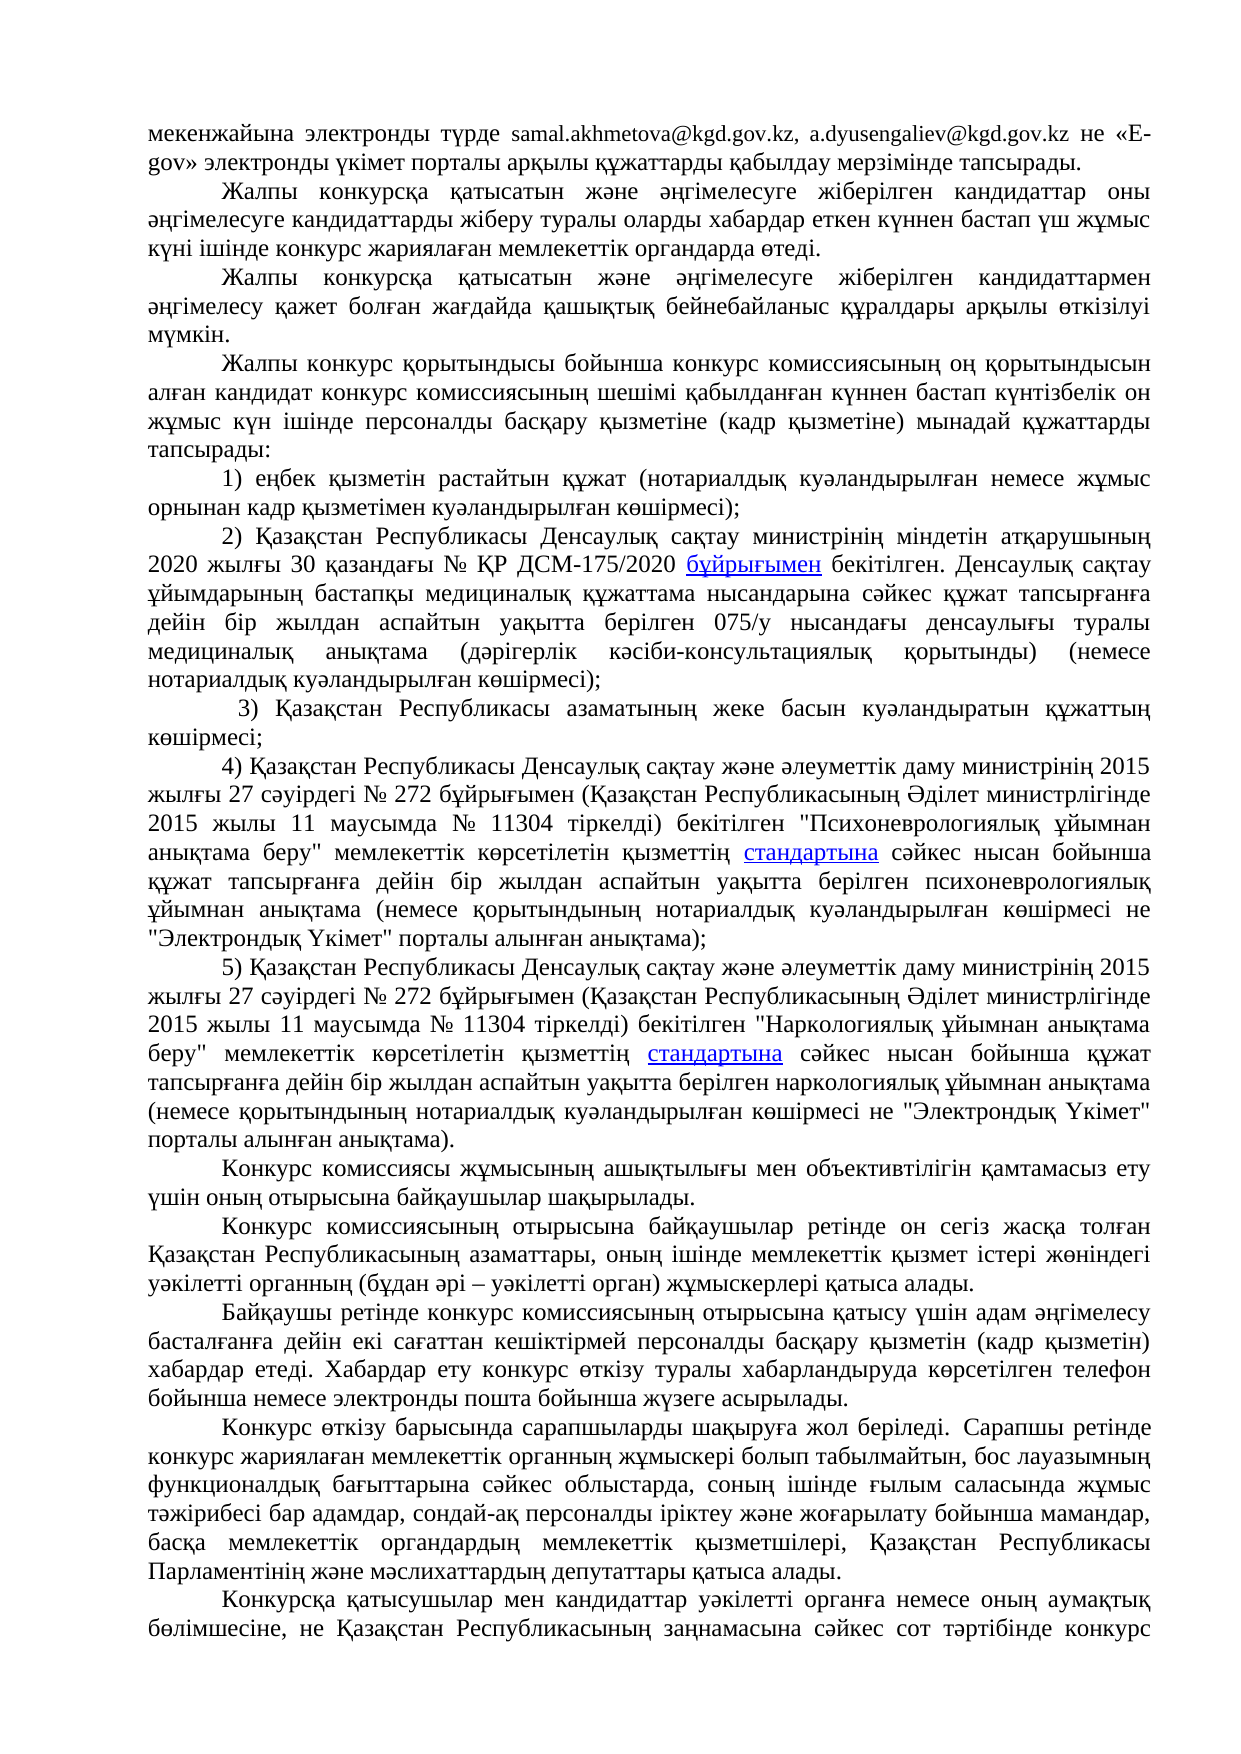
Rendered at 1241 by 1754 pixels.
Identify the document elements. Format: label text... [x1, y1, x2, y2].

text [148, 118, 1152, 176]
text 4) Қазақстан Республикасы Денсаулық сақтау және әлеуметтік даму министрінің 2015 жылғы 27 сәуірдегі № 272 бұйрығымен (Қазақстан Республикасының Әділет министрлігінде 2015 жылы 11 маусымда № 11304 тіркелді) бекітілген "Психоневрологиялық ұйымнан анықтама беру" мемлекеттік көрсетілетін қызметтің стандартына сәйкес нысан бойынша құжат тапсырғанға дейін бір жылдан аспайтын уақытта берілген психоневрологиялық ұйымнан анықтама (немесе қорытындының нотариалдық куәландырылған көшірмесі не "Электрондық Үкімет" порталы алынған анықтама); [148, 751, 1152, 952]
text Конкурс өткізу барысында сарапшыларды шақыруға жол беріледі. Сарапшы ретінде конкурс жариялаған мемлекеттік органның жұмыскері болып табылмайтын, бос лауазымның функционалдық бағыттарына сәйкес облыстарда, соның ішінде ғылым саласында жұмыс тәжірибесі бар адамдар, сондай-ақ персоналды іріктеу және жоғарылату бойынша мамандар, басқа мемлекеттік органдардың мемлекеттік қызметшілері, Қазақстан Республикасы Парламентінің және мәслихаттардың депутаттары қатыса алады. [148, 1412, 1152, 1584]
text Байқаушы ретінде конкурс комиссиясының отырысына қатысу үшін адам әңгімелесу басталғанға дейін екі сағаттан кешіктірмей персоналды басқару қызметін (кадр қызметін) хабардар етеді. Хабардар ету конкурс өткізу туралы хабарландыруда көрсетілген телефон бойынша немесе электронды пошта бойынша жүзеге асырылады. [148, 1297, 1152, 1412]
text 5) Қазақстан Республикасы Денсаулық сақтау және әлеуметтік даму министрінің 2015 жылғы 27 сәуірдегі № 272 бұйрығымен (Қазақстан Республикасының Әділет министрлігінде 2015 жылы 11 маусымда № 11304 тіркелді) бекітілген "Наркологиялық ұйымнан анықтама беру" мемлекеттік көрсетілетін қызметтің стандартына сәйкес нысан бойынша құжат тапсырғанға дейін бір жылдан аспайтын уақытта берілген наркологиялық ұйымнан анықтама (немесе қорытындының нотариалдық куәландырылған көшірмесі не "Электрондық Үкімет" порталы алынған анықтама). [148, 952, 1152, 1153]
text Жалпы конкурс қорытындысы бойынша конкурс комиссиясының оң қорытындысын алған кандидат конкурс комиссиясының шешімі қабылданған күннен бастап күнтізбелік он жұмыс күн ішінде персоналды басқару қызметіне (кадр қызметіне) мынадай құжаттарды тапсырады: [148, 348, 1152, 463]
text Конкурс комиссиясының отырысына байқаушылар ретінде он сегіз жасқа толған Қазақстан Республикасының азаматтары, оның ішінде мемлекеттік қызмет істері жөніндегі уәкілетті органның (бұдан әрі – уәкілетті орган) жұмыскерлері қатыса алады. [148, 1211, 1152, 1297]
text Жалпы конкурсқа қатысатын және әңгімелесуге жіберілген кандидаттар оны әңгімелесуге кандидаттарды жіберу туралы оларды хабардар еткен күннен бастап үш жұмыс күні ішінде конкурс жариялаған мемлекеттік органдарда өтеді. [148, 176, 1152, 262]
text Конкурс комиссиясы жұмысының ашықтылығы мен объективтілігін қамтамасыз ету үшін оның отырысына байқаушылар шақырылады. [148, 1153, 1152, 1211]
text Жалпы конкурсқа қатысатын және әңгімелесуге жіберілген кандидаттармен әңгімелесу қажет болған жағдайда қашықтық бейнебайланыс құралдары арқылы өткізілуі мүмкін. [148, 262, 1152, 348]
text 2) Қазақстан Республикасы Денсаулық сақтау министрінің міндетін атқарушының 2020 жылғы 30 қазандағы № ҚР ДСМ-175/2020 бұйрығымен бекітілген. Денсаулық сақтау ұйымдарының бастапқы медициналық құжаттама нысандарына сәйкес құжат тапсырғанға дейін бір жылдан аспайтын уақытта берілген 075/у нысандағы денсаулығы туралы медициналық анықтама (дәрігерлік кәсіби-консультациялық қорытынды) (немесе нотариалдық куәландырылған көшірмесі); [148, 521, 1152, 693]
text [148, 1584, 1152, 1642]
text 1) еңбек қызметін растайтын құжат (нотариалдық куәландырылған немесе жұмыс орнынан кадр қызметімен куәландырылған көшірмесі); [148, 463, 1152, 521]
text 3) Қазақстан Республикасы азаматының жеке басын куәландыратын құжаттың көшірмесі; [148, 693, 1152, 751]
